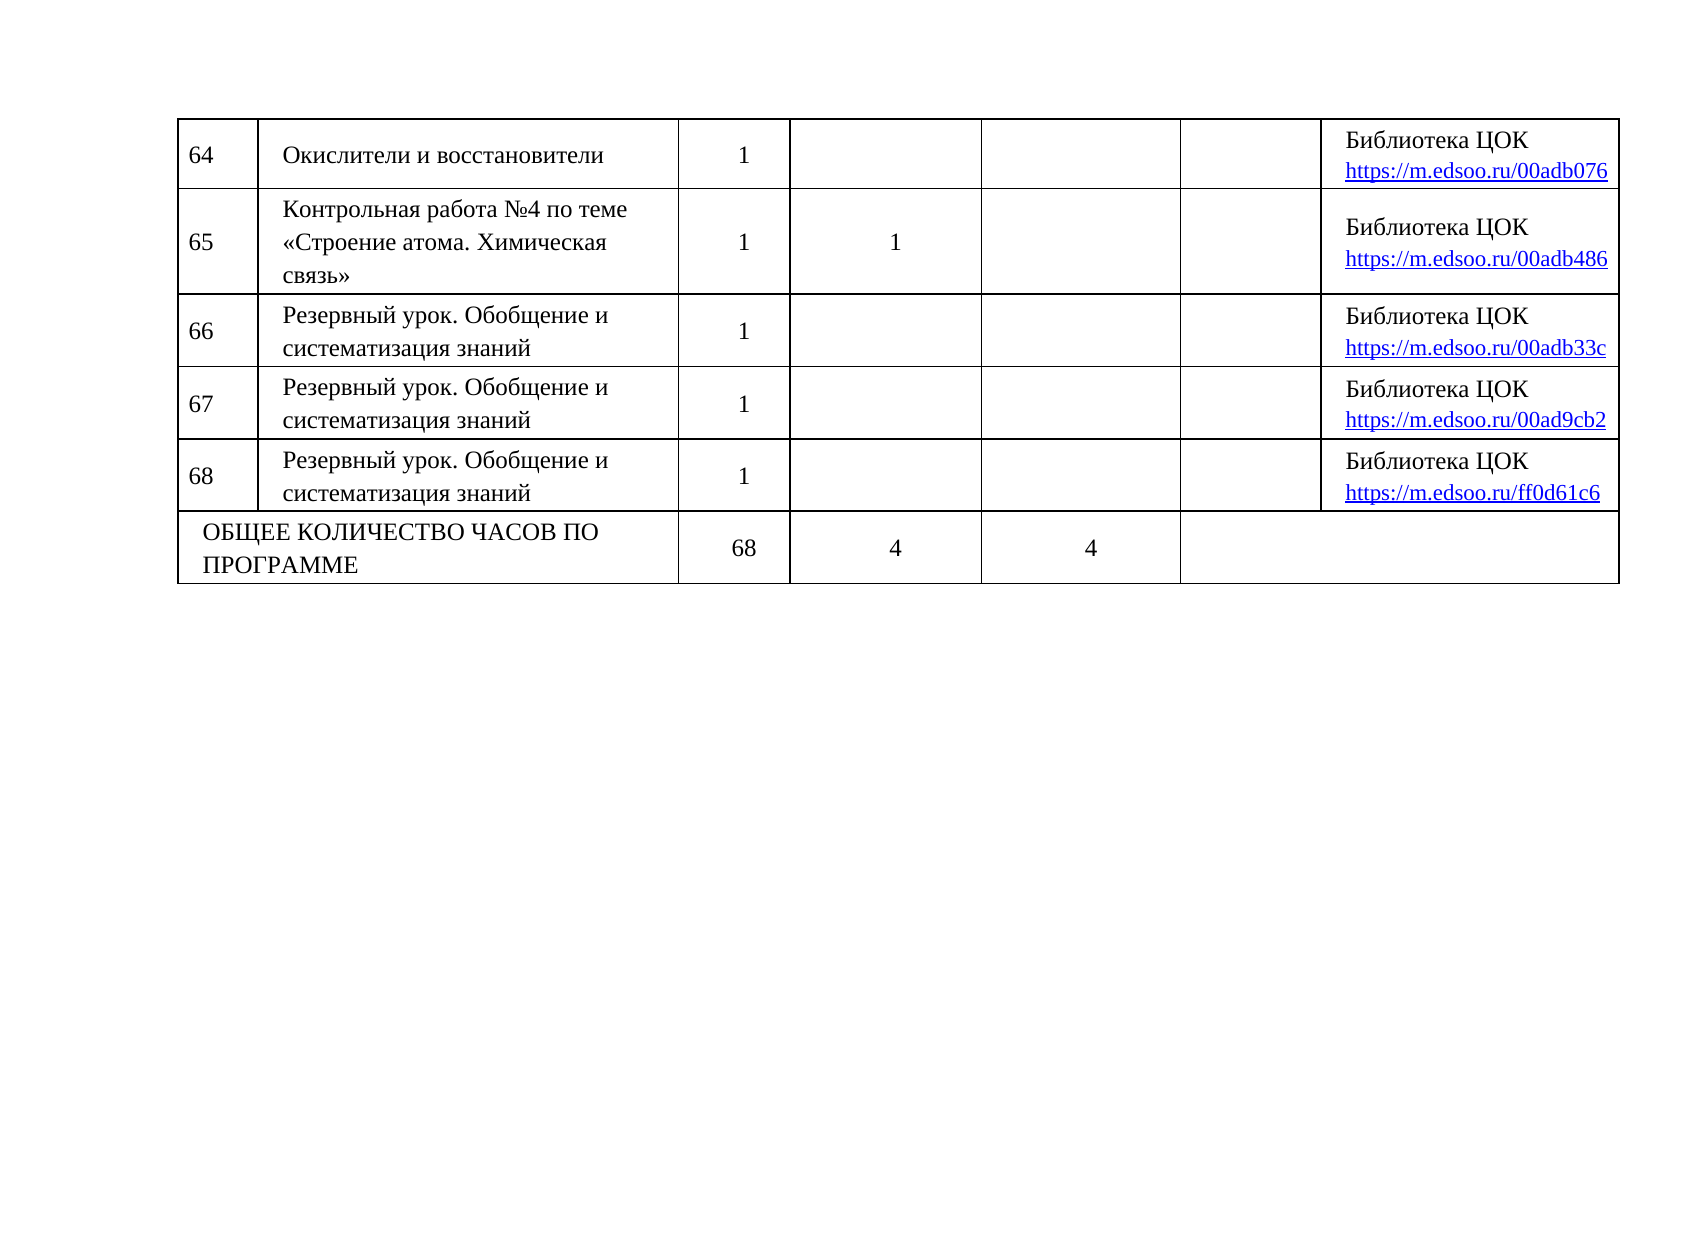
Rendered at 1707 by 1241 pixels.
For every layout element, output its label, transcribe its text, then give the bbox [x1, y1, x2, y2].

table_cell [1181, 512, 1618, 583]
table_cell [1322, 120, 1618, 188]
table_cell 4 [791, 512, 981, 583]
table_cell [1181, 367, 1320, 438]
table_cell Резервный урок. Обобщение и систематизация знаний [259, 367, 678, 438]
table_cell Резервный урок. Обобщение и систематизация знаний [259, 295, 678, 366]
table_cell 1 [679, 367, 789, 438]
table_cell Библиотека ЦОК https://m.edsoo.ru/00adb486 [1322, 189, 1618, 293]
table_cell Резервный урок. Обобщение и систематизация знаний [259, 440, 678, 510]
table_cell 66 [179, 295, 257, 366]
table_cell [791, 440, 981, 510]
table_cell [1181, 120, 1320, 188]
table_cell [1181, 189, 1320, 293]
table_cell Контрольная работа №4 по теме «Строение атома. Химическая связь» [259, 189, 678, 293]
table_cell 1 [679, 295, 789, 366]
table_cell [982, 367, 1180, 438]
table_cell ОБЩЕЕ КОЛИЧЕСТВО ЧАСОВ ПО ПРОГРАММЕ [179, 512, 678, 583]
table_cell [982, 120, 1180, 188]
table_cell 1 [679, 120, 789, 188]
table_cell 68 [679, 512, 789, 583]
table_cell [791, 367, 981, 438]
table_cell 1 [791, 189, 981, 293]
table_cell [791, 120, 981, 188]
table_cell 65 [179, 189, 257, 293]
table_cell 68 [179, 440, 257, 510]
table_cell 4 [982, 512, 1180, 583]
table_cell Библиотека ЦОК https://m.edsoo.ru/00ad9cb2 [1322, 367, 1618, 438]
table_cell 64 [179, 120, 257, 188]
table_cell [1181, 440, 1320, 510]
table_cell [982, 189, 1180, 293]
table_cell Библиотека ЦОК https://m.edsoo.ru/ff0d61c6 [1322, 440, 1618, 510]
table_cell [1181, 295, 1320, 366]
table_cell Окислители и восстановители [259, 120, 678, 188]
table_cell [982, 295, 1180, 366]
table_cell 1 [679, 189, 789, 293]
table_cell [982, 440, 1180, 510]
table_cell [791, 295, 981, 366]
table_cell Библиотека ЦОК https://m.edsoo.ru/00adb33c [1322, 295, 1618, 366]
table_cell 1 [679, 440, 789, 510]
table_cell 67 [179, 367, 257, 438]
